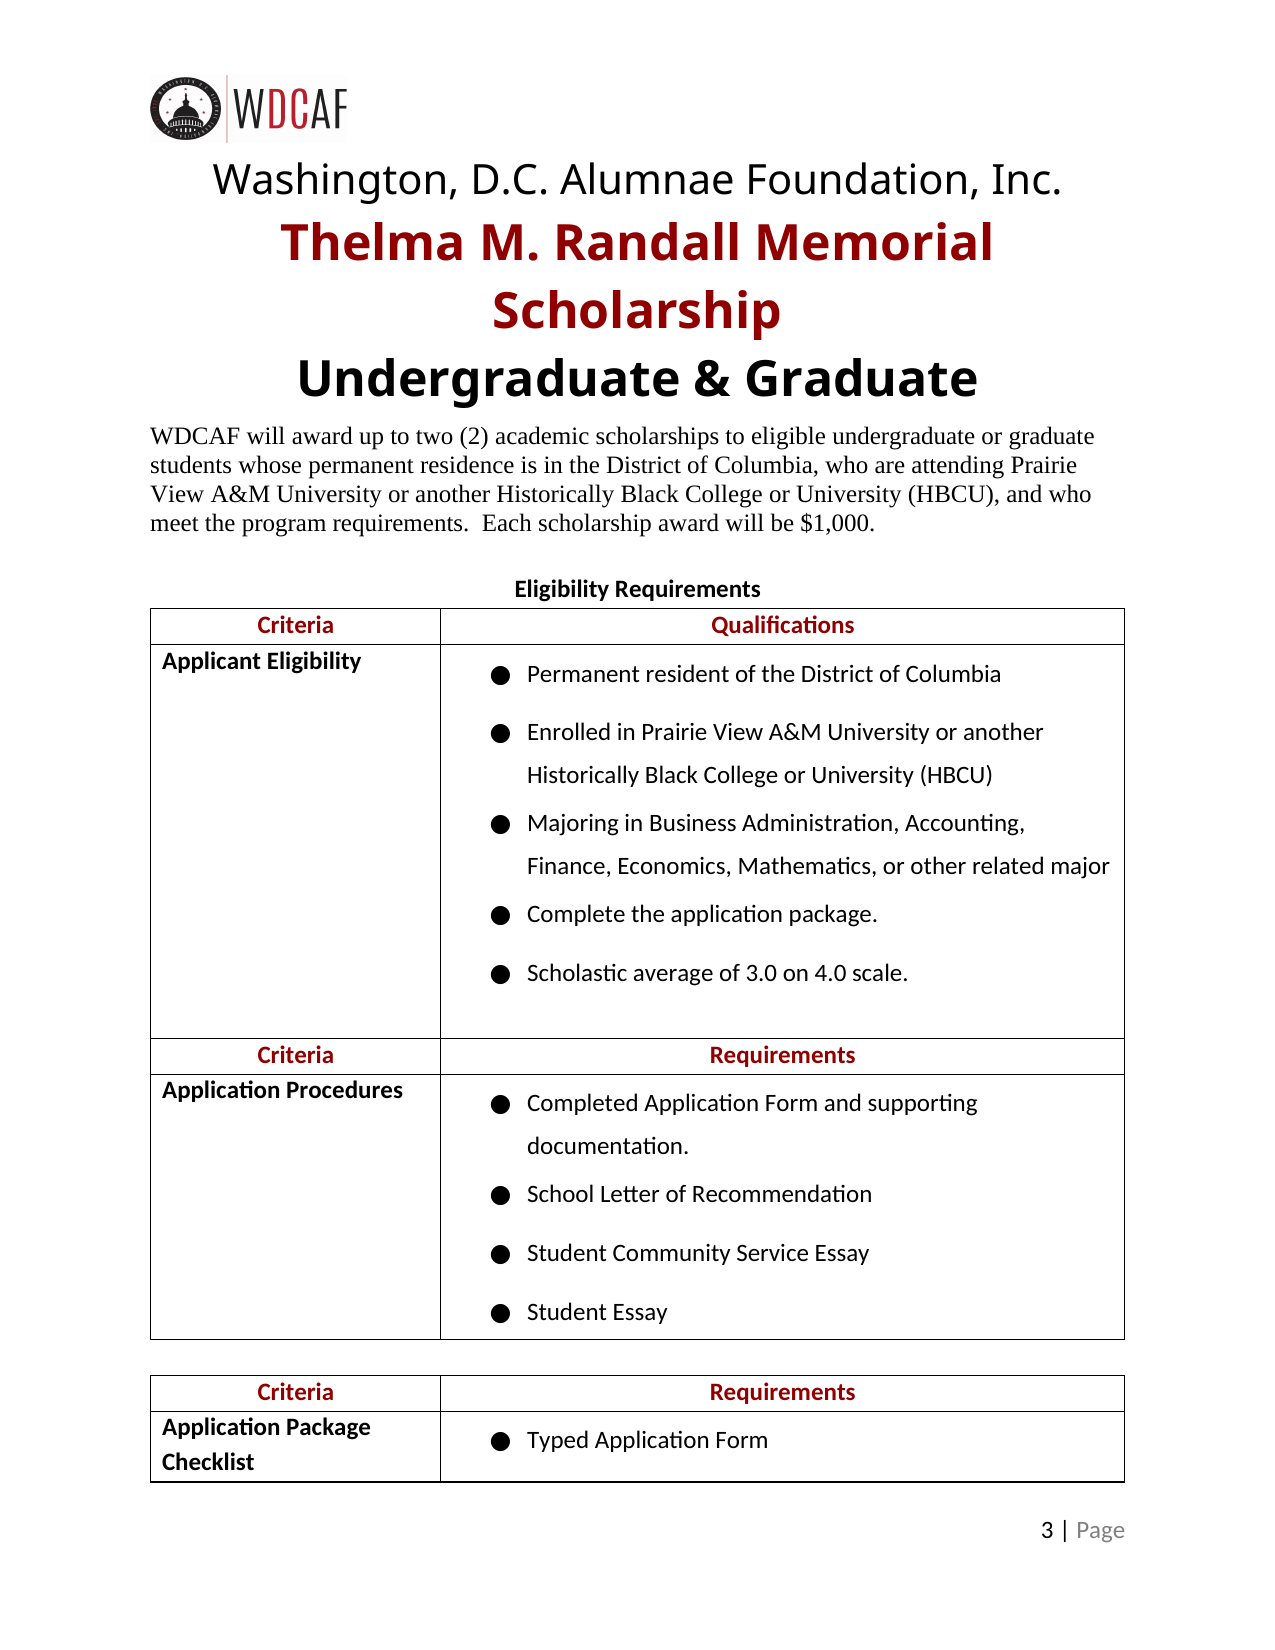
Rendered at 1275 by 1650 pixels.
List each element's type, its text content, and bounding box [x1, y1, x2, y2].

table_header Qualifications [441, 609, 1124, 644]
text Thelma M. Randall Memorial Scholarship [150, 207, 1125, 343]
table_cell Requirements [441, 1039, 1124, 1074]
table_cell Permanent resident of the District of Columbia Enrolled in Prairie View A&M University or another Historically Black College or University (HBCU) Majoring in Business Administration, Accounting, Finance, Economics, Mathematics, or other related major Complete the application package. Scholastic average of 3.0 on 4.0 scale. [441, 645, 1124, 1038]
picture [150, 75, 347, 143]
table_cell Applicant Eligibility [151, 645, 440, 1038]
table_cell Application Package Checklist [151, 1412, 440, 1481]
text WDCAF will award up to two (2) academic scholarships to eligible undergraduate or graduate students whose permanent residence is in the District of Columbia, who are attending Prairie View A&M University or another Historically Black College or University (HBCU), and who meet the program requirements. Each scholarship award will be $1,000. [150, 421, 1125, 538]
table_cell Completed Application Form and supporting documentation. School Letter of Recommendation Student Community Service Essay Student Essay [441, 1075, 1124, 1339]
text Eligibility Requirements [150, 573, 1125, 604]
text Undergraduate & Graduate [150, 343, 1125, 411]
table_header Criteria [151, 1376, 440, 1411]
table_cell Criteria [151, 1039, 440, 1074]
text Washington, D.C. Alumnae Foundation, Inc. [150, 150, 1125, 207]
table_cell Application Procedures [151, 1075, 440, 1339]
table_header Criteria [151, 609, 440, 644]
table_header Requirements [441, 1376, 1124, 1411]
